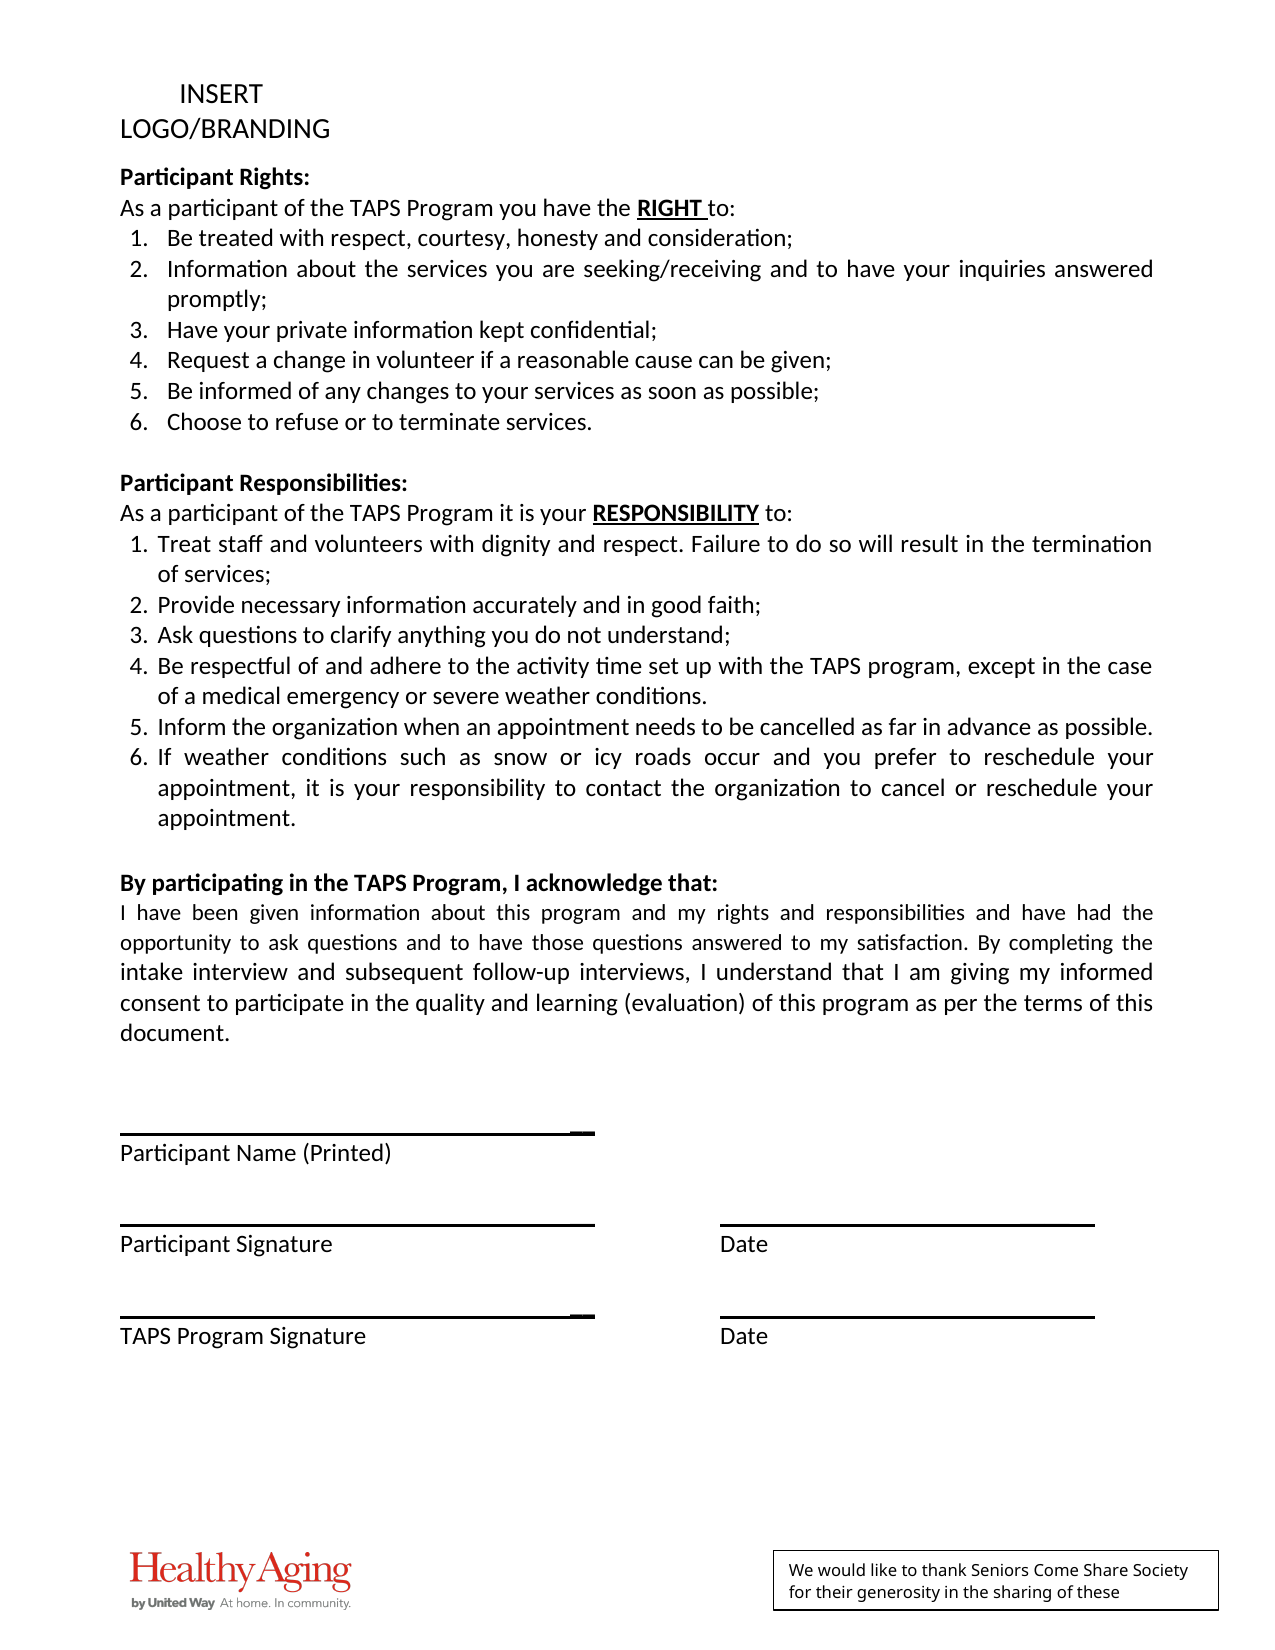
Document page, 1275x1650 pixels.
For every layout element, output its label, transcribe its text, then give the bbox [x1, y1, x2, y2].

list Request a change in volunteer if a reasonable cause can be given; [129, 345, 1155, 375]
text I have been given information about this program and my rights and responsibilities and have had the opportunity to ask questions and to have those questions answered to my satisfaction. By completing the intake interview and subsequent follow-up interviews, I understand that I am giving my informed consent to participate in the quality and learning (evaluation) of this program as per the terms of this document. [120, 898, 1155, 1048]
text As a participant of the TAPS Program it is your RESPONSIBILITY to: [120, 497, 1155, 528]
list Information about the services you are seeking/receiving and to have your inquiries answered promptly; [129, 253, 1155, 314]
text By participating in the TAPS Program, I acknowledge that: [120, 867, 1155, 898]
list Be informed of any changes to your services as soon as possible; [129, 375, 1155, 406]
list Provide necessary information accurately and in good faith; [129, 589, 1155, 619]
text Participant Name (Printed) [120, 1137, 1155, 1167]
list If weather conditions such as snow or icy roads occur and you prefer to reschedule your appointment, it is your responsibility to contact the organization to cancel or reschedule your appointment. [129, 741, 1155, 833]
list Be respectful of and adhere to the activity time set up with the TAPS program, except in the case of a medical emergency or severe weather conditions. [129, 650, 1155, 711]
picture [129, 1552, 352, 1610]
text As a participant of the TAPS Program you have the RIGHT to: [120, 192, 1155, 223]
text Participant Rights: [120, 162, 1155, 192]
text __ [120, 1106, 1155, 1137]
list Inform the organization when an appointment needs to be cancelled as far in advance as possible. [129, 711, 1155, 741]
text __ [120, 1289, 1155, 1320]
text __ ____ [120, 1198, 1155, 1228]
list Ask questions to clarify anything you do not understand; [129, 619, 1155, 650]
text Participant Signature Date [120, 1228, 1155, 1259]
list Be treated with respect, courtesy, honesty and consideration; [129, 223, 1155, 253]
text TAPS Program Signature Date [120, 1320, 1155, 1350]
list Have your private information kept confidential; [129, 314, 1155, 345]
text Participant Responsibilities: [120, 467, 1155, 497]
list Choose to refuse or to terminate services. [129, 406, 1155, 436]
list Treat staff and volunteers with dignity and respect. Failure to do so will result in the termination of services; [129, 528, 1155, 589]
